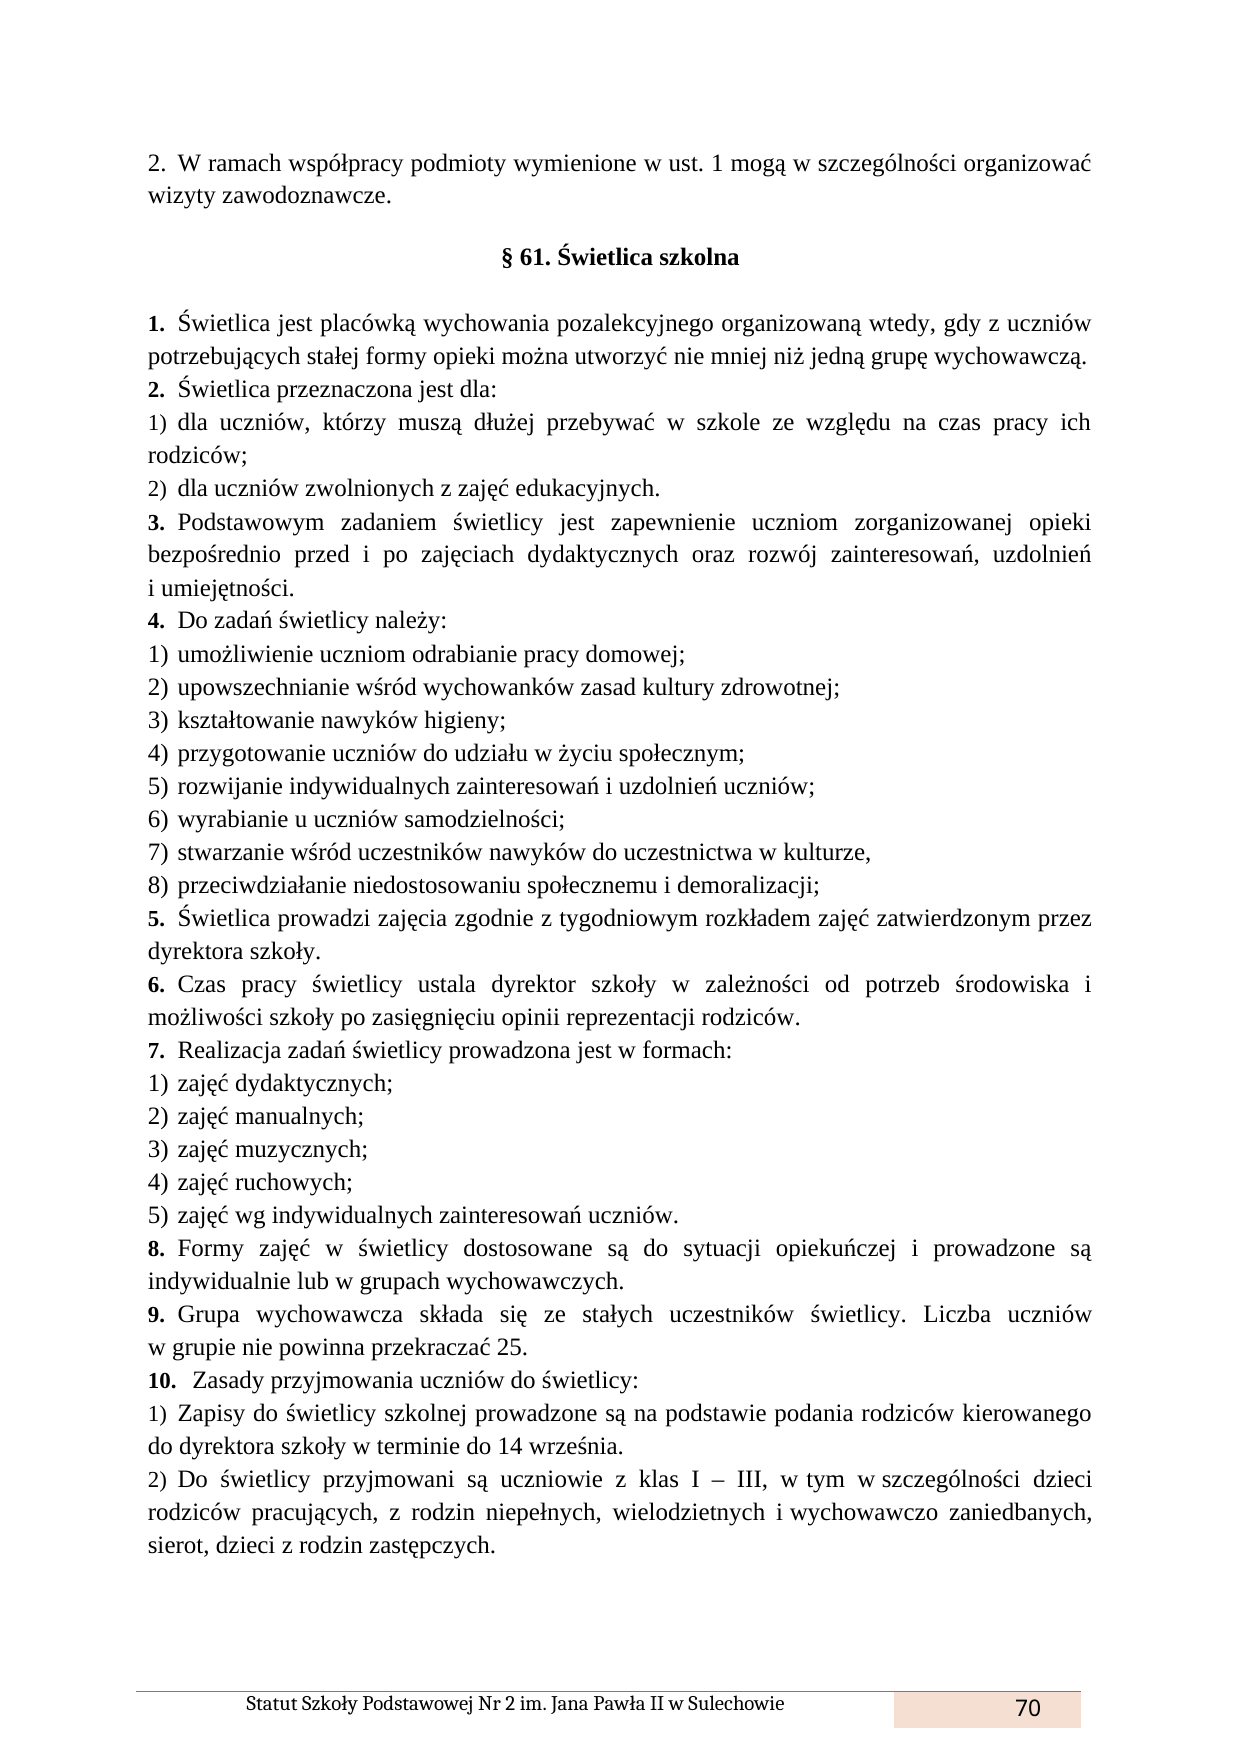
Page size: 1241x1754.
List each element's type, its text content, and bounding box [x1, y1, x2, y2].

list upowszechnianie wśród wychowanków zasad kultury zdrowotnej; [148, 672, 1093, 700]
list kształtowanie nawyków higieny; [148, 705, 1093, 733]
list Formy zajęć w świetlicy dostosowane są do sytuacji opiekuńczej i prowadzone są indywidualnie lub w grupach wychowawczych. [148, 1233, 1093, 1295]
list wyrabianie u uczniów samodzielności; [148, 804, 1093, 832]
list Podstawowym zadaniem świetlicy jest zapewnienie uczniom zorganizowanej opieki bezpośrednio przed i po zajęciach dydaktycznych oraz rozwój zainteresowań, uzdolnień i umiejętności. [148, 507, 1093, 601]
list zajęć manualnych; [148, 1101, 1093, 1130]
list Świetlica prowadzi zajęcia zgodnie z tygodniowym rozkładem zajęć zatwierdzonym przez dyrektora szkoły. [148, 903, 1093, 964]
list Do zadań świetlicy należy: [148, 606, 1093, 634]
list stwarzanie wśród uczestników nawyków do uczestnictwa w kulturze, [148, 837, 1093, 866]
list W ramach współpracy podmioty wymienione w ust. 1 mogą w szczególności organizować wizyty zawodoznawcze. [148, 148, 1093, 209]
list przygotowanie uczniów do udziału w życiu społecznym; [148, 738, 1093, 766]
subtitle § 61. Świetlica szkolna [148, 242, 1093, 271]
list Realizacja zadań świetlicy prowadzona jest w formach: [148, 1035, 1093, 1064]
list Świetlica jest placówką wychowania pozalekcyjnego organizowaną wtedy, gdy z uczniów potrzebujących stałej formy opieki można utworzyć nie mniej niż jedną grupę wychowawczą. [148, 308, 1093, 370]
list dla uczniów zwolnionych z zajęć edukacyjnych. [148, 473, 1093, 502]
list zajęć dydaktycznych; [148, 1068, 1093, 1097]
list zajęć wg indywidualnych zainteresowań uczniów. [148, 1200, 1093, 1229]
list dla uczniów, którzy muszą dłużej przebywać w szkole ze względu na czas pracy ich rodziców; [148, 407, 1093, 469]
list umożliwienie uczniom odrabianie pracy domowej; [148, 639, 1093, 667]
list rozwijanie indywidualnych zainteresowań i uzdolnień uczniów; [148, 771, 1093, 799]
list Zasady przyjmowania uczniów do świetlicy: [148, 1365, 1093, 1394]
list przeciwdziałanie niedostosowaniu społecznemu i demoralizacji; [148, 870, 1093, 898]
list Zapisy do świetlicy szkolnej prowadzone są na podstawie podania rodziców kierowanego do dyrektora szkoły w terminie do 14 września. [148, 1398, 1093, 1460]
list Do świetlicy przyjmowani są uczniowie z klas I – III, w tym w szczególności dzieci rodziców pracujących, z rodzin niepełnych, wielodzietnych i wychowawczo zaniedbanych, sierot, dzieci z rodzin zastępczych. [148, 1464, 1093, 1559]
list zajęć ruchowych; [148, 1167, 1093, 1196]
list Świetlica przeznaczona jest dla: [148, 374, 1093, 403]
list Czas pracy świetlicy ustala dyrektor szkoły w zależności od potrzeb środowiska i możliwości szkoły po zasięgnięciu opinii reprezentacji rodziców. [148, 969, 1093, 1031]
list zajęć muzycznych; [148, 1134, 1093, 1163]
list Grupa wychowawcza składa się ze stałych uczestników świetlicy. Liczba uczniów w grupie nie powinna przekraczać 25. [148, 1299, 1093, 1361]
